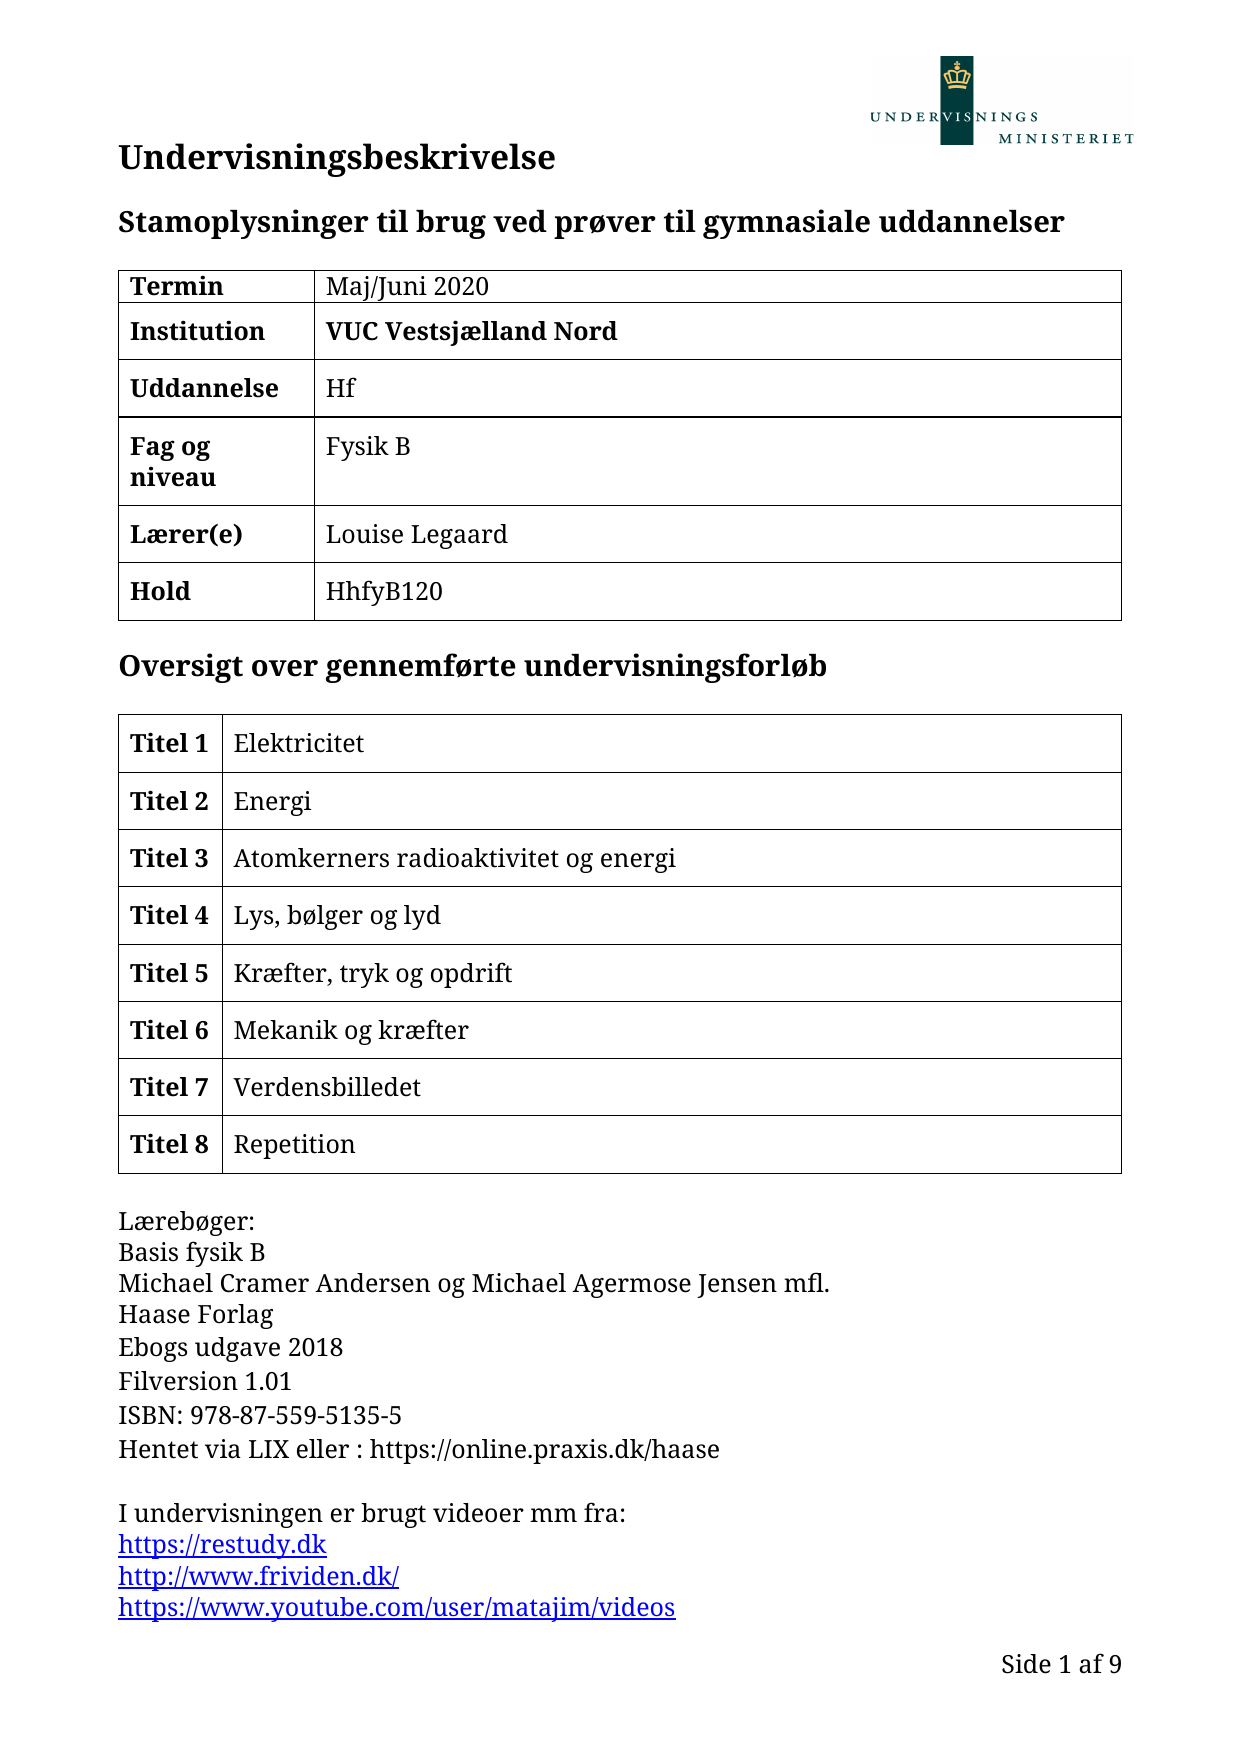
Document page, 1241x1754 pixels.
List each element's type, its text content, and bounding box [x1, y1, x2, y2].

table_cell Fag og niveau [119, 418, 314, 505]
table_header Elektricitet [223, 715, 1121, 772]
table_cell Hold [119, 563, 314, 619]
table_cell Institution [119, 303, 314, 359]
text https://www.youtube.com/user/matajim/videos [118, 1591, 1122, 1622]
table_cell Titel 3 [119, 830, 222, 886]
table_cell Mekanik og kræfter [223, 1002, 1121, 1058]
text Stamoplysninger til brug ved prøver til gymnasiale uddannelser [118, 207, 1122, 238]
table_cell Titel 8 [119, 1116, 222, 1173]
text I undervisningen er brugt videoer mm fra: [118, 1497, 1122, 1529]
table_header Termin [119, 271, 314, 302]
text ISBN: 978-87-559-5135-5 [118, 1398, 1122, 1432]
picture [871, 56, 1134, 145]
text Michael Cramer Andersen og Michael Agermose Jensen mfl. [118, 1267, 1122, 1299]
text http://www.frividen.dk/ [118, 1560, 1122, 1591]
text Hentet via LIX eller : https://online.praxis.dk/haase [118, 1432, 1122, 1466]
text Oversigt over gennemførte undervisningsforløb [118, 652, 1122, 683]
table_cell Lys, bølger og lyd [223, 887, 1121, 943]
table_cell Lærer(e) [119, 506, 314, 562]
table_cell Kræfter, tryk og opdrift [223, 945, 1121, 1001]
table_cell Titel 6 [119, 1002, 222, 1058]
table_cell Titel 4 [119, 887, 222, 943]
table_cell Titel 7 [119, 1059, 222, 1115]
text Haase Forlag [118, 1299, 1122, 1330]
text Lærebøger: [118, 1205, 1122, 1236]
text Ebogs udgave 2018 [118, 1330, 1122, 1364]
table_cell Louise Legaard [315, 506, 1121, 562]
table_cell Repetition [223, 1116, 1121, 1173]
text Basis fysik B [118, 1236, 1122, 1267]
table_cell Hf [315, 360, 1121, 416]
text Filversion 1.01 [118, 1364, 1122, 1398]
table_cell Verdensbilledet [223, 1059, 1121, 1115]
table_cell Titel 2 [119, 773, 222, 829]
table_cell VUC Vestsjælland Nord [315, 303, 1121, 359]
table_header Titel 1 [119, 715, 222, 772]
text https://restudy.dk [118, 1529, 1122, 1560]
table_cell Fysik B [315, 418, 1121, 505]
table_header Maj/Juni 2020 [315, 271, 1121, 302]
table_cell Titel 5 [119, 945, 222, 1001]
text Undervisningsbeskrivelse [118, 131, 1122, 176]
table_cell Atomkerners radioaktivitet og energi [223, 830, 1121, 886]
table_cell Energi [223, 773, 1121, 829]
table_cell Uddannelse [119, 360, 314, 416]
table_cell HhfyB120 [315, 563, 1121, 619]
